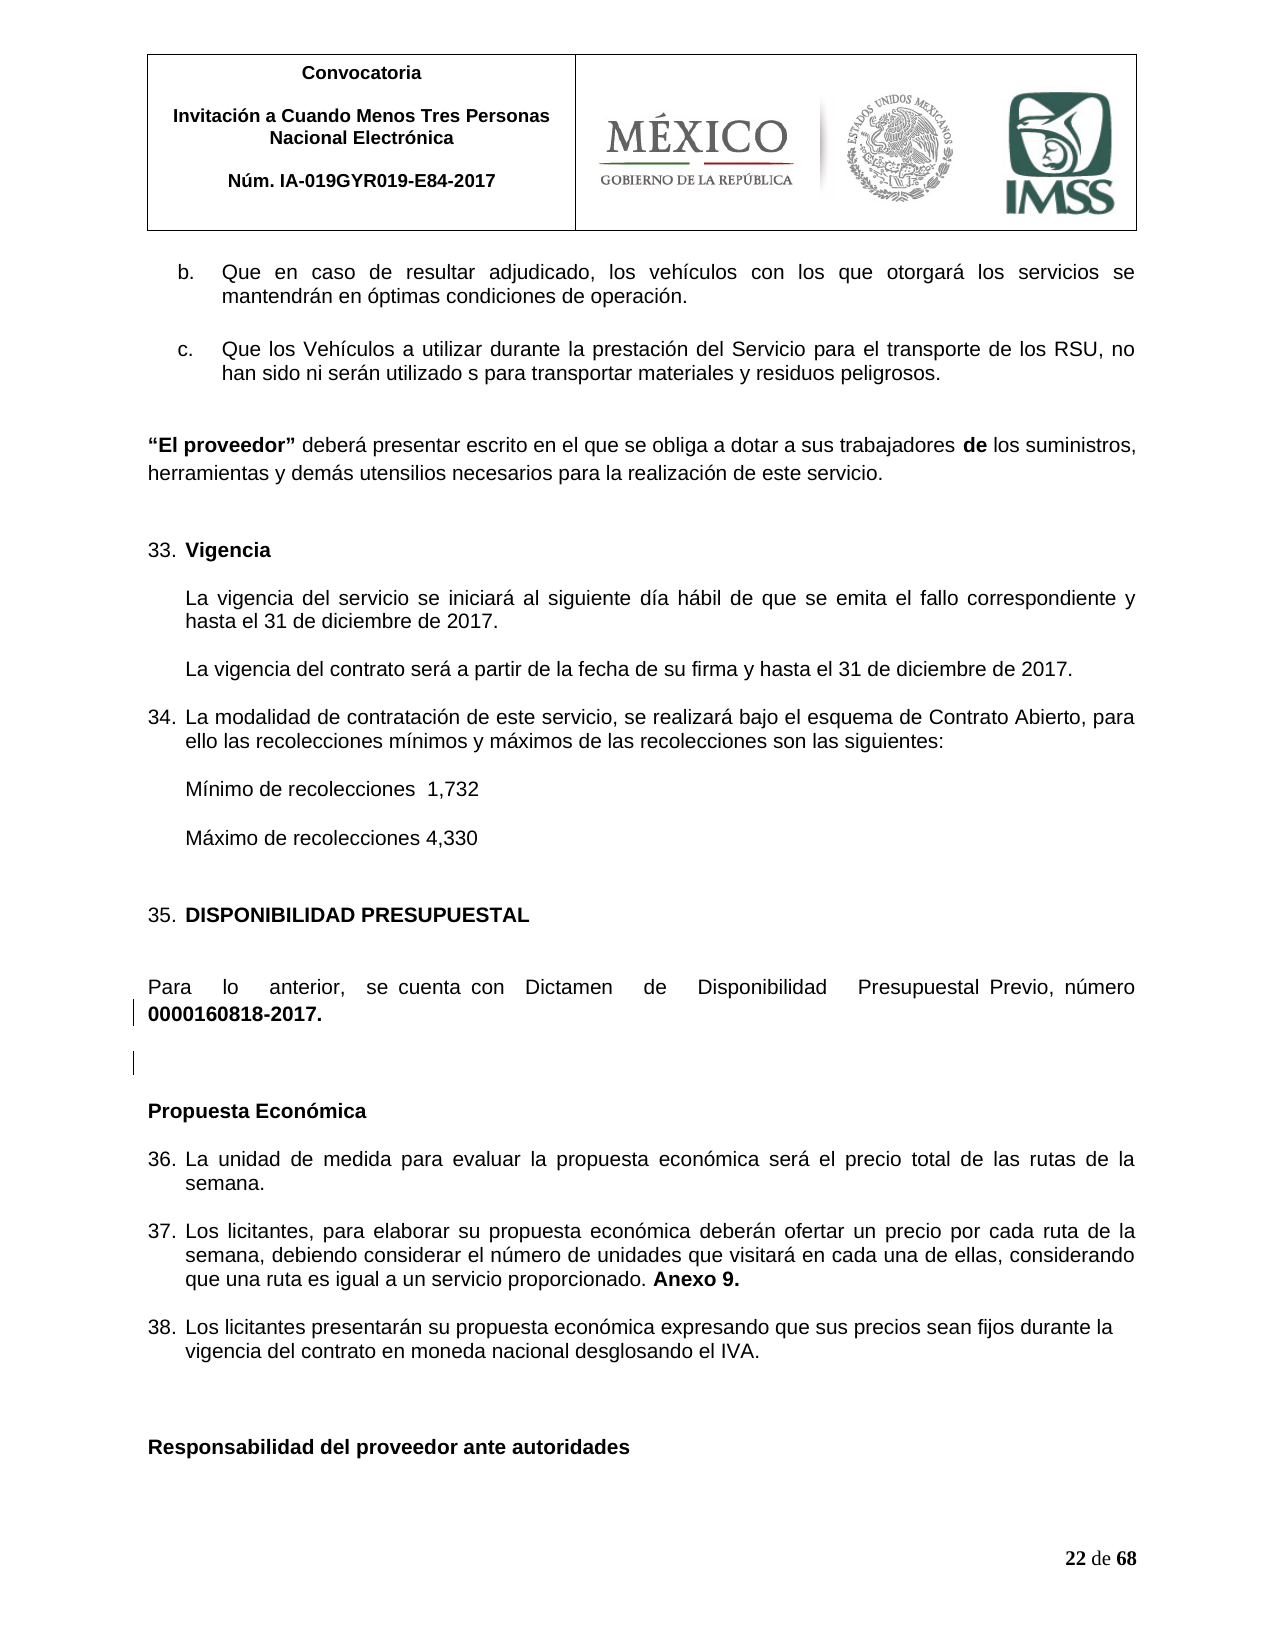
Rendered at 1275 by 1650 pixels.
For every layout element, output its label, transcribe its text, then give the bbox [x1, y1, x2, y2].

text “El proveedor” deberá presentar escrito en el que se obliga a dotar a sus trabajadores de los suministros, herramientas y demás utensilios necesarios para la realización de este servicio. [148, 433, 1137, 484]
list Vigencia [148, 537, 1137, 561]
list La vigencia del servicio se iniciará al siguiente día hábil de que se emita el fallo correspondiente y hasta el 31 de diciembre de 2017. [185, 585, 1137, 633]
text Responsabilidad del proveedor ante autoridades [148, 1435, 1137, 1459]
picture [1001, 82, 1116, 221]
list Los licitantes presentarán su propuesta económica expresando que sus precios sean fijos durante la vigencia del contrato en moneda nacional desglosando el IVA. [148, 1315, 1137, 1363]
text Mínimo de recolecciones 1,732 [185, 777, 1137, 801]
text Máximo de recolecciones 4,330 [185, 825, 1137, 849]
list DISPONIBILIDAD PRESUPUESTAL [148, 902, 1137, 926]
list La vigencia del contrato será a partir de la fecha de su firma y hasta el 31 de diciembre de 2017. [185, 657, 1137, 681]
text Propuesta Económica [148, 1099, 1137, 1123]
list Que los Vehículos a utilizar durante la prestación del Servicio para el transporte de los RSU, no han sido ni serán utilizado s para transportar materiales y residuos peligrosos. [177, 337, 1137, 384]
list Que en caso de resultar adjudicado, los vehículos con los que otorgará los servicios se mantendrán en óptimas condiciones de operación. [177, 260, 1137, 308]
text Para lo anterior, se cuenta con Dictamen de Disponibilidad Presupuestal Previo, número 0000160818-2017. [148, 975, 1137, 1026]
list Los licitantes, para elaborar su propuesta económica deberán ofertar un precio por cada ruta de la semana, debiendo considerar el número de unidades que visitará en cada una de ellas, considerando que una ruta es igual a un servicio proporcionado. Anexo 9. [148, 1219, 1137, 1291]
list La unidad de medida para evaluar la propuesta económica será el precio total de las rutas de la semana. [148, 1147, 1137, 1195]
picture [597, 81, 957, 213]
list La modalidad de contratación de este servicio, se realizará bajo el esquema de Contrato Abierto, para ello las recolecciones mínimos y máximos de las recolecciones son las siguientes: [148, 705, 1137, 753]
